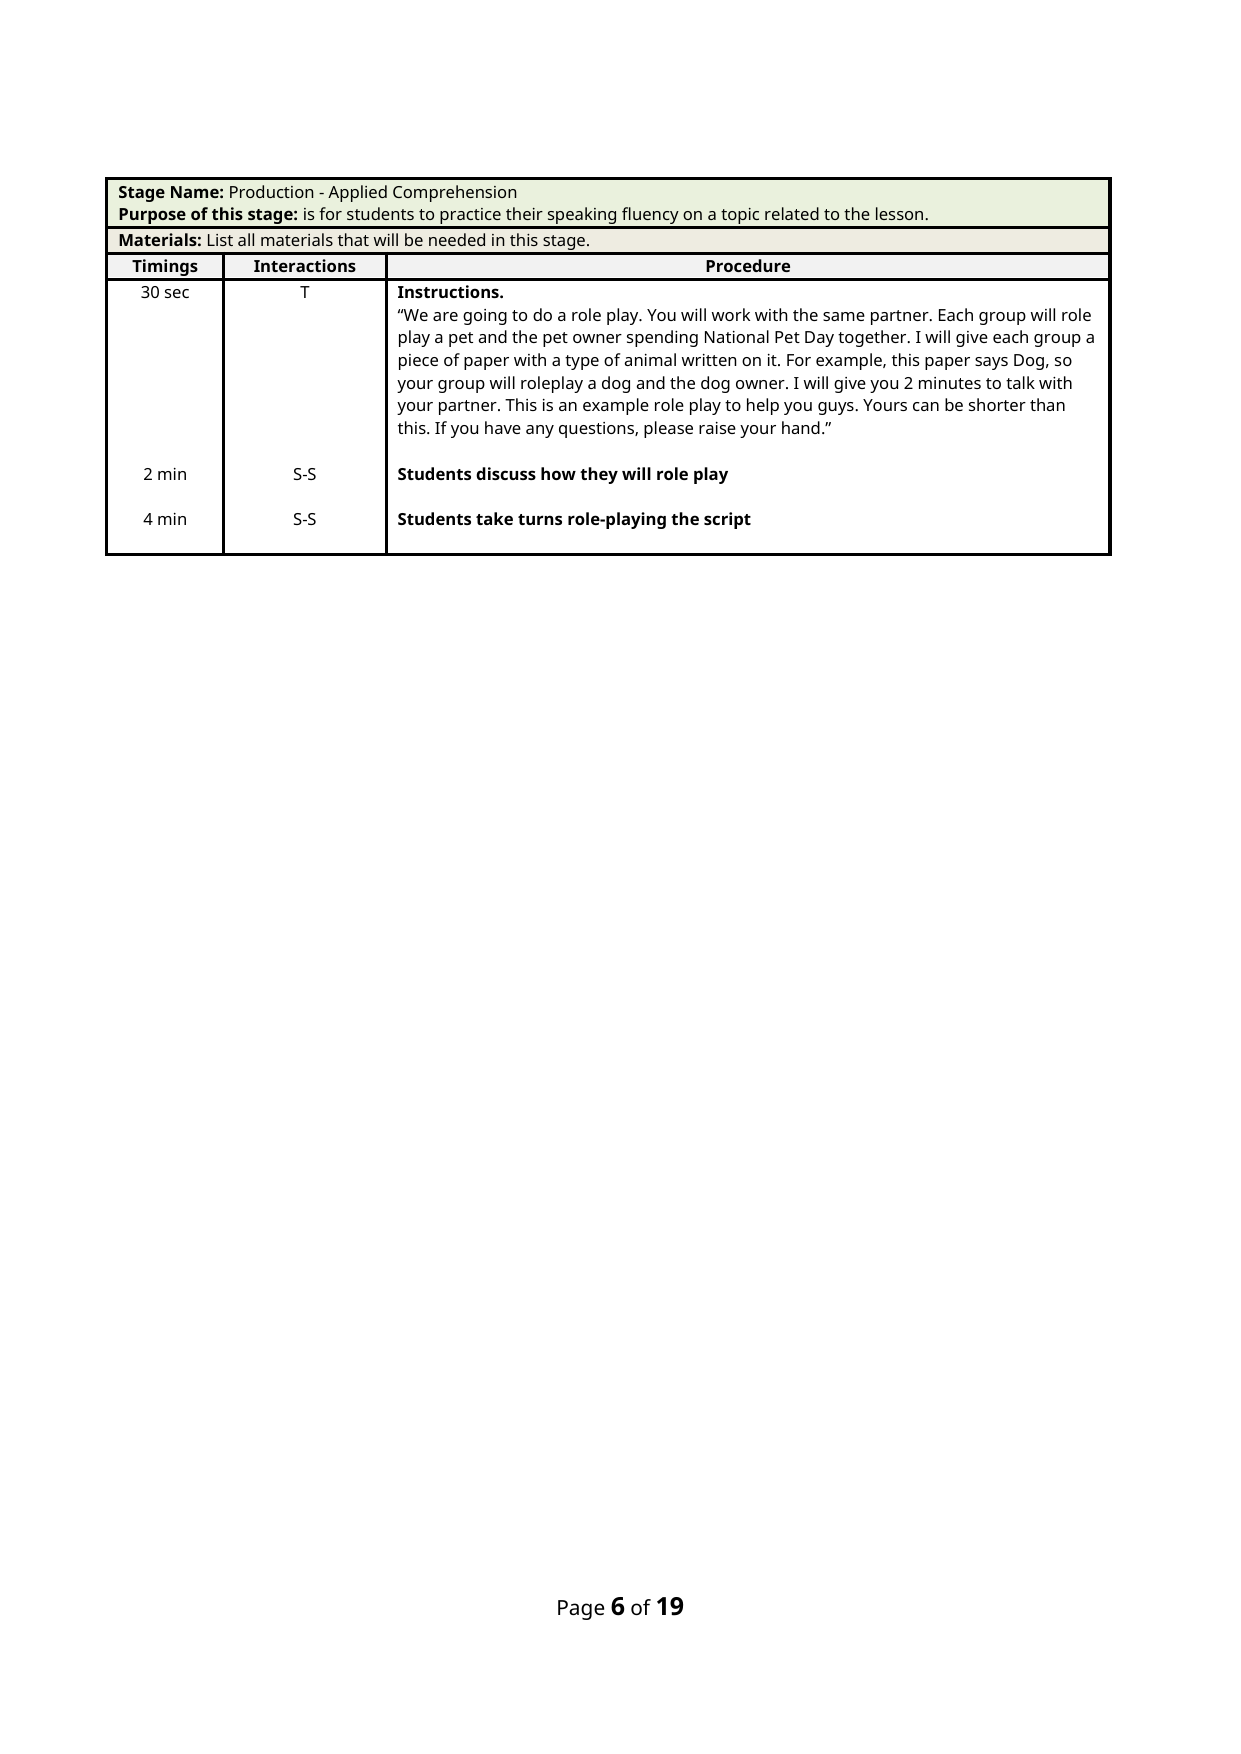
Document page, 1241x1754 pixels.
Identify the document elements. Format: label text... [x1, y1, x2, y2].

table_cell Timings [108, 255, 222, 277]
table_cell 30 sec 2 min 4 min [108, 281, 222, 553]
table_cell Procedure [388, 255, 1108, 277]
table_header Stage Name: Production - Applied Comprehension Purpose of this stage: is for students to practice their speaking fluency on a topic related to the lesson. [108, 180, 1108, 226]
table_cell Interactions [225, 255, 385, 277]
table_cell Instructions. “We are going to do a role play. You will work with the same partner. Each group will role play a pet and the pet owner spending National Pet Day together. I will give each group a piece of paper with a type of animal written on it. For example, this paper says Dog, so your group will roleplay a dog and the dog owner. I will give you 2 minutes to talk with your partner. This is an example role play to help you guys. Yours can be shorter than this. If you have any questions, please raise your hand.” Students discuss how they will role play Students take turns role-playing the script [388, 281, 1108, 553]
table_cell Materials: List all materials that will be needed in this stage. [108, 229, 1108, 252]
table_cell T S-S S-S [225, 281, 385, 553]
